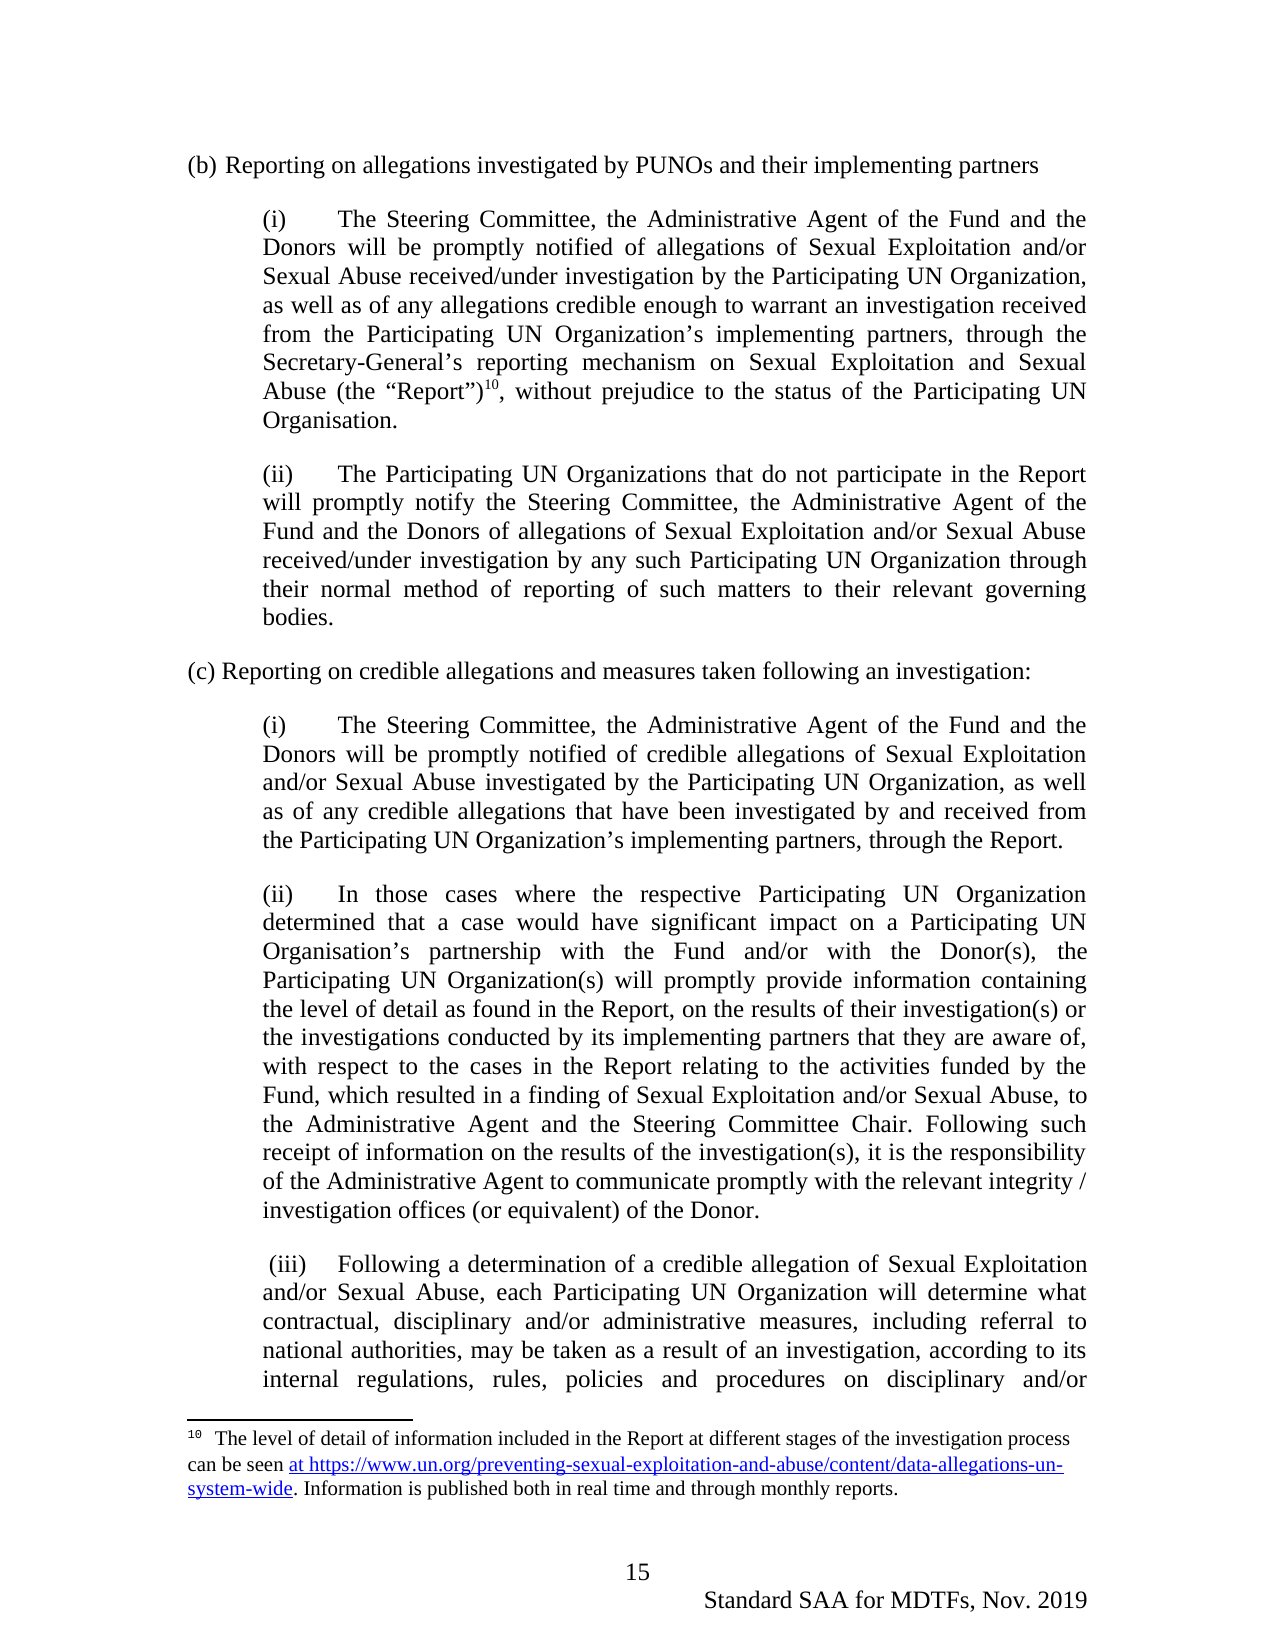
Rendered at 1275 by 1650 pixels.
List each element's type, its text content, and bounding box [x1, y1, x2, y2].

list The Participating UN Organizations that do not participate in the Report will promptly notify the Steering Committee, the Administrative Agent of the Fund and the Donors of allegations of Sexual Exploitation and/or Sexual Abuse received/under investigation by any such Participating UN Organization through their normal method of reporting of such matters to their relevant governing bodies. [262, 459, 1087, 631]
list The Steering Committee, the Administrative Agent of the Fund and the Donors will be promptly notified of allegations of Sexual Exploitation and/or Sexual Abuse received/under investigation by the Participating UN Organization, as well as of any allegations credible enough to warrant an investigation received from the Participating UN Organization’s implementing partners, through the Secretary-General’s reporting mechanism on Sexual Exploitation and Sexual Abuse (the “Report”), without prejudice to the status of the Participating UN Organisation. [262, 204, 1087, 434]
list Reporting on allegations investigated by PUNOs and their implementing partners [187, 150, 1087, 179]
text (c) Reporting on credible allegations and measures taken following an investigation: [187, 656, 1087, 685]
text (ii) In those cases where the respective Participating UN Organization determined that a case would have significant impact on a Participating UN Organisation’s partnership with the Fund and/or with the Donor(s), the Participating UN Organization(s) will promptly provide information containing the level of detail as found in the Report, on the results of their investigation(s) or the investigations conducted by its implementing partners that they are aware of, with respect to the cases in the Report relating to the activities funded by the Fund, which resulted in a finding of Sexual Exploitation and/or Sexual Abuse, to the Administrative Agent and the Steering Committee Chair. Following such receipt of information on the results of the investigation(s), it is the responsibility of the Administrative Agent to communicate promptly with the relevant integrity / investigation offices (or equivalent) of the Donor. [262, 879, 1087, 1224]
text (i) The Steering Committee, the Administrative Agent of the Fund and the Donors will be promptly notified of credible allegations of Sexual Exploitation and/or Sexual Abuse investigated by the Participating UN Organization, as well as of any credible allegations that have been investigated by and received from the Participating UN Organization’s implementing partners, through the Report. [262, 710, 1087, 854]
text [262, 1249, 1087, 1392]
